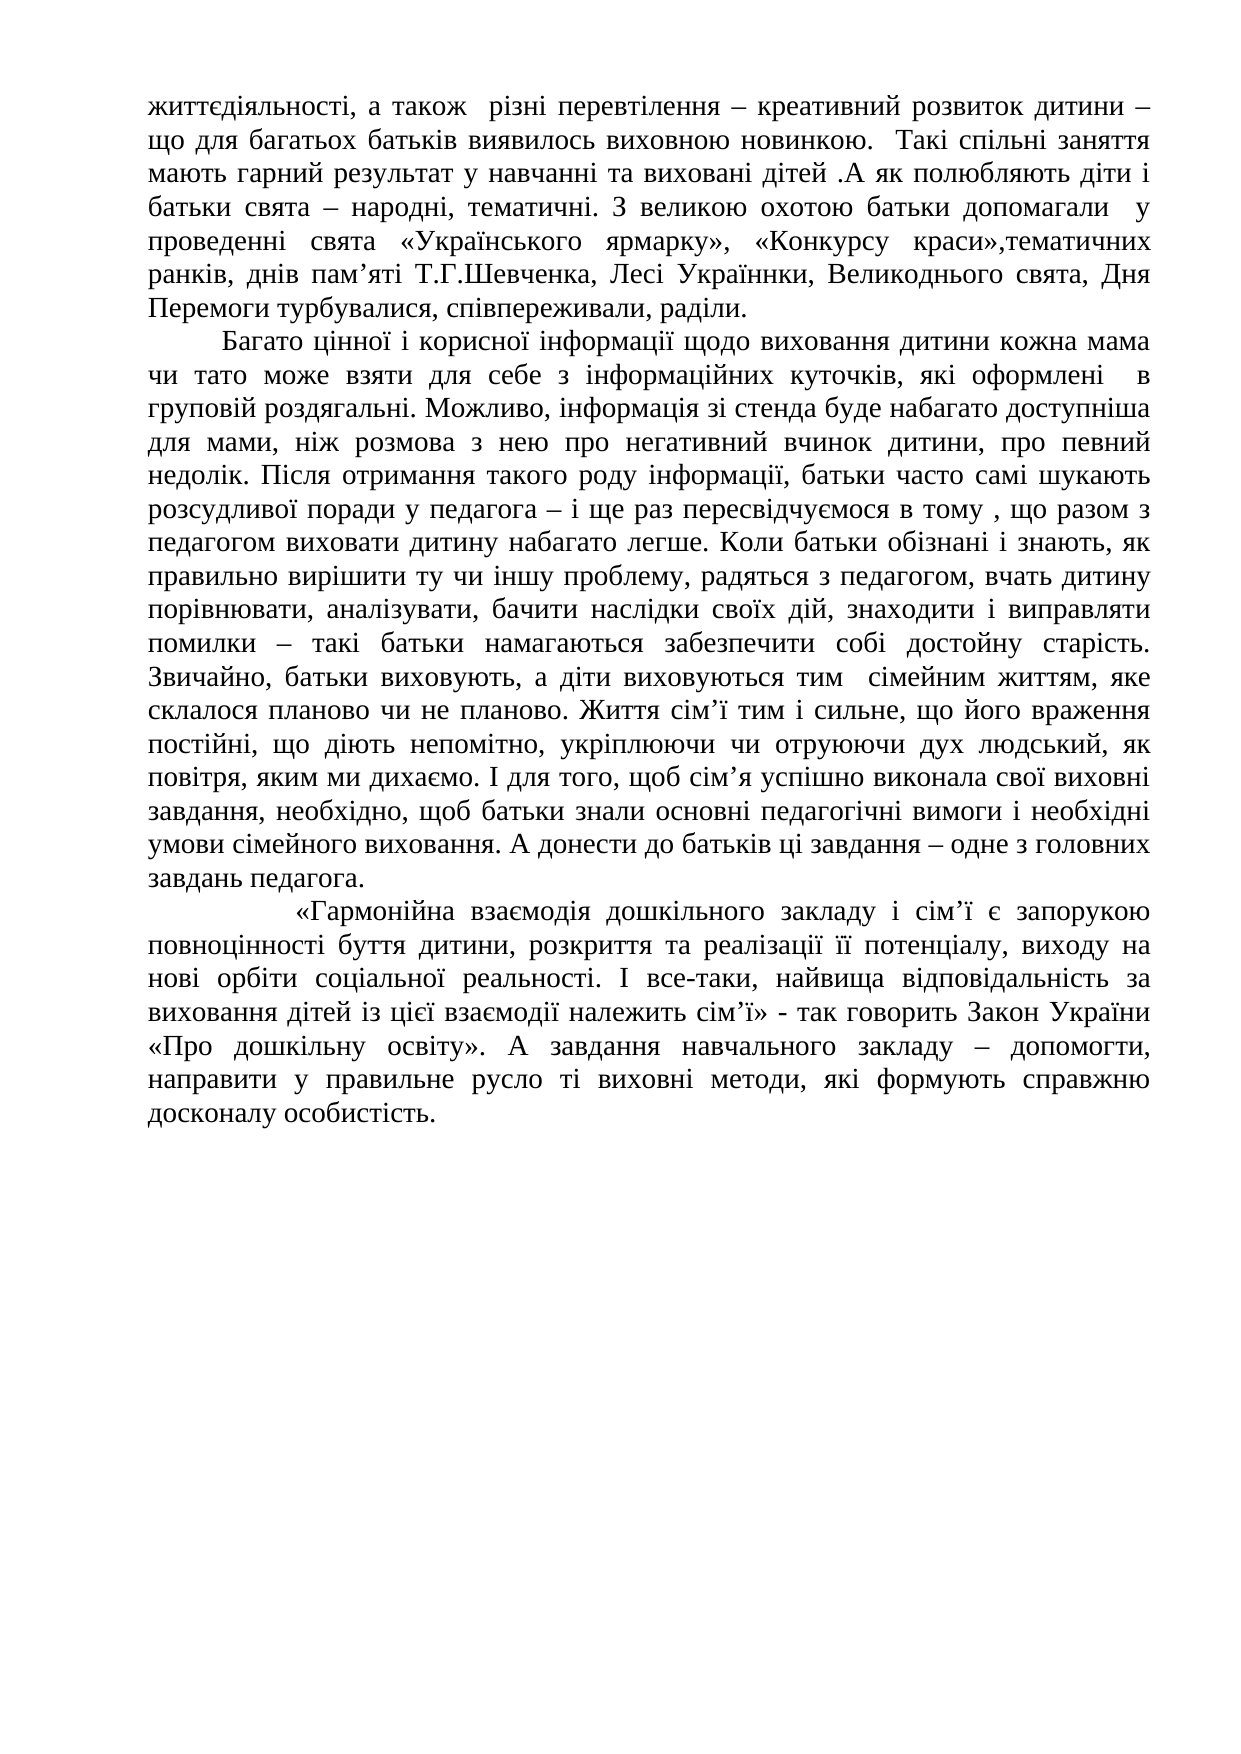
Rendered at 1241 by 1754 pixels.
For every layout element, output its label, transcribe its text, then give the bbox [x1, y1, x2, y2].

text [148, 88, 1152, 323]
text «Гармонійна взаємодія дошкільного закладу і сім’ї є запорукою повноцінності буття дитини, розкриття та реалізації її потенціалу, виходу на нові орбіти соціальної реальності. І все-таки, найвища відповідальність за виховання дітей із цієї взаємодії належить сім’ї» - так говорить Закон України «Про дошкільну освіту». А завдання навчального закладу – допомогти, направити у правильне русло ті виховні методи, які формують справжню досконалу особистість. [148, 893, 1152, 1128]
text Багато цінної і корисної інформації щодо виховання дитини кожна мама чи тато може взяти для себе з інформаційних куточків, які оформлені в груповій роздягальні. Можливо, інформація зі стенда буде набагато доступніша для мами, ніж розмова з нею про негативний вчинок дитини, про певний недолік. Після отримання такого роду інформації, батьки часто самі шукають розсудливої поради у педагога – і ще раз пересвідчуємося в тому , що разом з педагогом виховати дитину набагато легше. Коли батьки обізнані і знають, як правильно вирішити ту чи іншу проблему, радяться з педагогом, вчать дитину порівнювати, аналізувати, бачити наслідки своїх дій, знаходити і виправляти помилки – такі батьки намагаються забезпечити собі достойну старість. Звичайно, батьки виховують, а діти виховуються тим сімейним життям, яке склалося планово чи не планово. Життя сім’ї тим і сильне, що його враження постійні, що діють непомітно, укріплюючи чи отруюючи дух людський, як повітря, яким ми дихаємо. І для того, щоб сім’я успішно виконала свої виховні завдання, необхідно, щоб батьки знали основні педагогічні вимоги і необхідні умови сімейного виховання. А донести до батьків ці завдання – одне з головних завдань педагога. [148, 323, 1152, 893]
